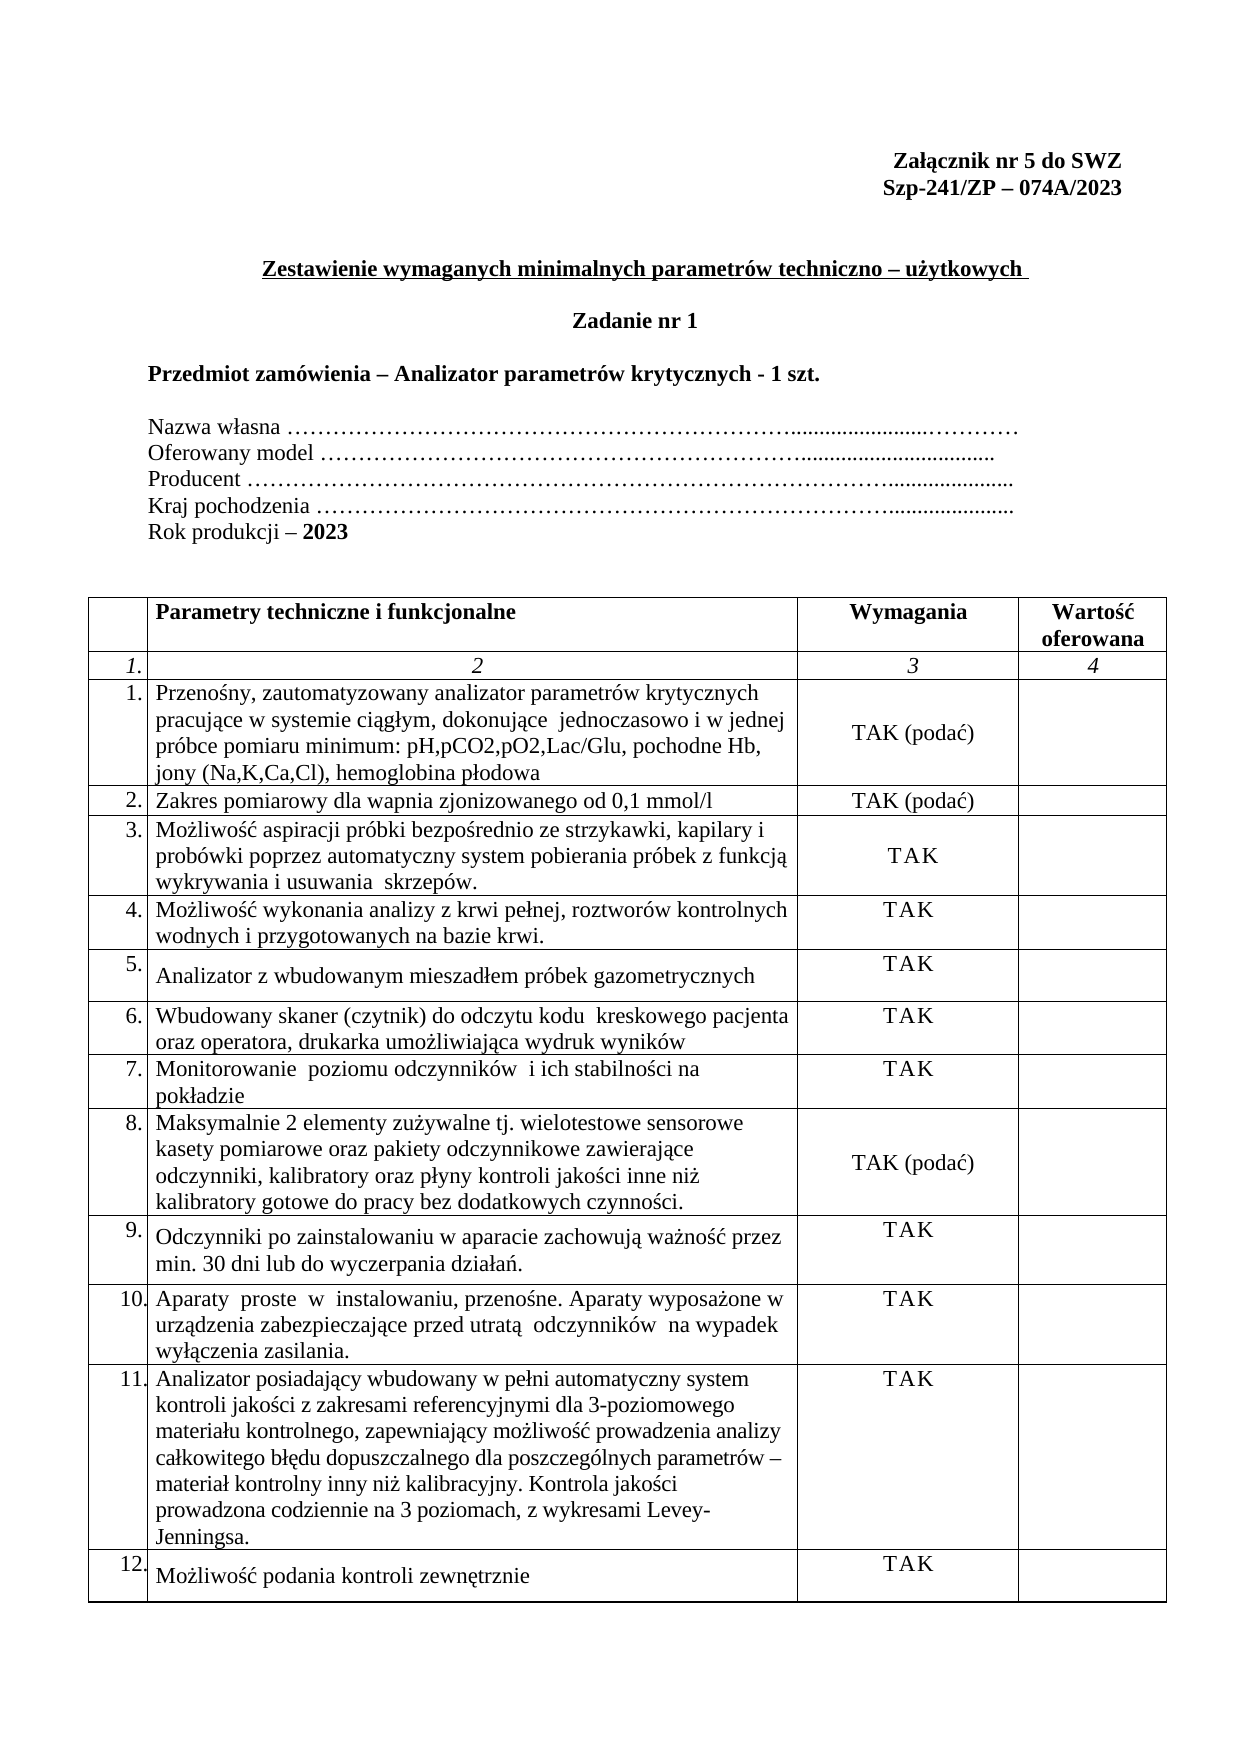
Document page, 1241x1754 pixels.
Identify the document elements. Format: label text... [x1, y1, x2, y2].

table_cell Aparaty proste w instalowaniu, przenośne. Aparaty wyposażone w urządzenia zabezpieczające przed utratą odczynników na wypadek wyłączenia zasilania. [148, 1285, 797, 1364]
table_cell [1019, 1109, 1166, 1214]
table_cell [1019, 1055, 1166, 1108]
table_header [89, 598, 147, 651]
text Szp-241/ZP – 074A/2023 [148, 174, 1122, 200]
table_cell TAK [798, 1055, 1018, 1108]
table_cell 4 [1019, 652, 1166, 678]
table_cell TAK [798, 1216, 1018, 1284]
table_cell [1019, 680, 1166, 785]
table_cell Monitorowanie poziomu odczynników i ich stabilności na pokładzie [148, 1055, 797, 1108]
table_header Parametry techniczne i funkcjonalne [148, 598, 797, 651]
table_cell TAK [798, 950, 1018, 1001]
table_cell [1019, 786, 1166, 815]
text Oferowany model ……………………………………………………….................................. [148, 439, 1122, 466]
text Rok produkcji – 2023 [148, 518, 1122, 544]
table_cell TAK (podać) [798, 680, 1018, 785]
table_cell [89, 1002, 147, 1054]
text Załącznik nr 5 do SWZ [148, 148, 1122, 174]
table_cell [1019, 816, 1166, 895]
text Nazwa własna …………………………………………………………........................………… [148, 413, 1122, 439]
table_cell [1019, 1550, 1166, 1601]
table_cell [89, 816, 147, 895]
table_cell [89, 896, 147, 948]
table_cell TAK [798, 896, 1018, 948]
table_cell [89, 1365, 147, 1549]
table_cell [89, 1550, 147, 1601]
table_cell [1019, 1216, 1166, 1284]
table_cell Przenośny, zautomatyzowany analizator parametrów krytycznych pracujące w systemie ciągłym, dokonujące jednoczasowo i w jednej próbce pomiaru minimum: pH,pCO2,pO2,Lac/Glu, pochodne Hb, jony (Na,K,Ca,Cl), hemoglobina płodowa [148, 680, 797, 785]
table_cell Maksymalnie 2 elementy zużywalne tj. wielotestowe sensorowe kasety pomiarowe oraz pakiety odczynnikowe zawierające odczynniki, kalibratory oraz płyny kontroli jakości inne niż kalibratory gotowe do pracy bez dodatkowych czynności. [148, 1109, 797, 1214]
table_cell Analizator posiadający wbudowany w pełni automatyczny system kontroli jakości z zakresami referencyjnymi dla 3-poziomowego materiału kontrolnego, zapewniający możliwość prowadzenia analizy całkowitego błędu dopuszczalnego dla poszczególnych parametrów – materiał kontrolny inny niż kalibracyjny. Kontrola jakości prowadzona codziennie na 3 poziomach, z wykresami Levey-Jenningsa. [148, 1365, 797, 1549]
text Producent …………………………………………………………………………...................... [148, 466, 1122, 492]
table_cell [89, 786, 147, 815]
table_cell Możliwość aspiracji próbki bezpośrednio ze strzykawki, kapilary i probówki poprzez automatyczny system pobierania próbek z funkcją wykrywania i usuwania skrzepów. [148, 816, 797, 895]
table_cell Odczynniki po zainstalowaniu w aparacie zachowują ważność przez min. 30 dni lub do wyczerpania działań. [148, 1216, 797, 1284]
table_cell TAK [798, 1285, 1018, 1364]
table_cell TAK (podać) [798, 1109, 1018, 1214]
table_cell TAK [798, 816, 1018, 895]
table_cell [89, 1216, 147, 1284]
table_cell Możliwość podania kontroli zewnętrznie [148, 1550, 797, 1601]
table_cell [1019, 1285, 1166, 1364]
text Kraj pochodzenia …………………………………………………………………...................... [148, 492, 1122, 518]
table_header Wymagania [798, 598, 1018, 651]
table_cell [1019, 896, 1166, 948]
text Zestawienie wymaganych minimalnych parametrów techniczno – użytkowych [162, 255, 1122, 281]
table_cell TAK [798, 1365, 1018, 1549]
text Przedmiot zamówienia – Analizator parametrów krytycznych - 1 szt. [148, 360, 1122, 386]
table_cell 2 [148, 652, 797, 678]
table_cell [89, 1285, 147, 1364]
table_cell Analizator z wbudowanym mieszadłem próbek gazometrycznych [148, 950, 797, 1001]
table_cell [89, 950, 147, 1001]
table_cell [1019, 1365, 1166, 1549]
table_header Wartość oferowana [1019, 598, 1166, 651]
text Zadanie nr 1 [148, 307, 1122, 334]
table_cell Zakres pomiarowy dla wapnia zjonizowanego od 0,1 mmol/l [148, 786, 797, 815]
table_cell TAK [798, 1002, 1018, 1054]
table_cell [89, 680, 147, 785]
table_cell Wbudowany skaner (czytnik) do odczytu kodu kreskowego pacjenta oraz operatora, drukarka umożliwiająca wydruk wyników [148, 1002, 797, 1054]
table_cell [89, 1109, 147, 1214]
table_cell 3 [798, 652, 1018, 678]
table_cell TAK [798, 1550, 1018, 1601]
table_cell [1019, 950, 1166, 1001]
table_cell [89, 1055, 147, 1108]
table_cell TAK (podać) [798, 786, 1018, 815]
table_cell [1019, 1002, 1166, 1054]
table_cell [89, 652, 147, 678]
table_cell Możliwość wykonania analizy z krwi pełnej, roztworów kontrolnych wodnych i przygotowanych na bazie krwi. [148, 896, 797, 948]
